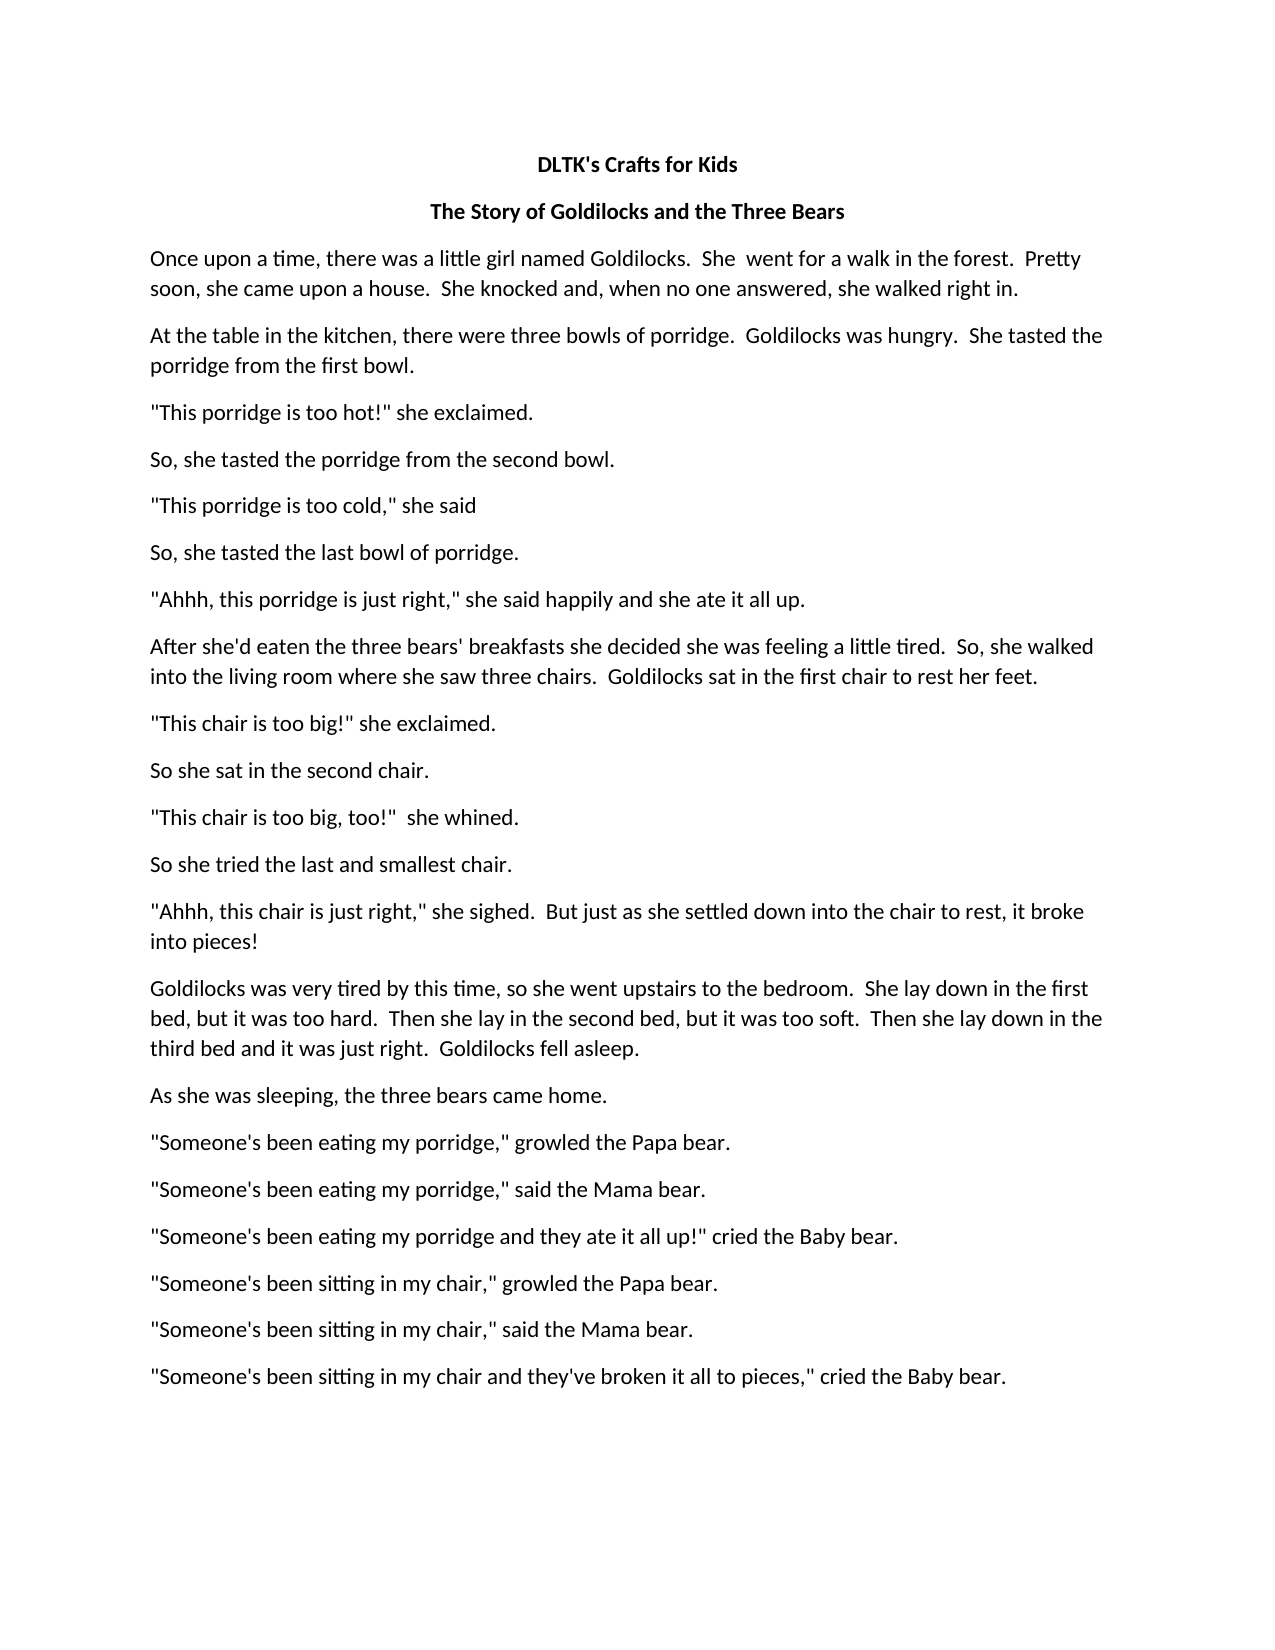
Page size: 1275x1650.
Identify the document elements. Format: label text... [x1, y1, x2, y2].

text "Ahhh, this chair is just right," she sighed. But just as she settled down into the chair to rest, it broke into pieces! [150, 897, 1125, 955]
text "Someone's been sitting in my chair," growled the Papa bear. [150, 1269, 1125, 1297]
text The Story of Goldilocks and the Three Bears [150, 197, 1125, 225]
text "This porridge is too hot!" she exclaimed. [150, 398, 1125, 426]
text "Someone's been sitting in my chair and they've broken it all to pieces," cried the Baby bear. [150, 1362, 1125, 1391]
text So, she tasted the last bowl of porridge. [150, 538, 1125, 567]
text "Someone's been eating my porridge," growled the Papa bear. [150, 1128, 1125, 1156]
text As she was sleeping, the three bears came home. [150, 1081, 1125, 1109]
text "Someone's been eating my porridge and they ate it all up!" cried the Baby bear. [150, 1222, 1125, 1250]
text "Someone's been sitting in my chair," said the Mama bear. [150, 1316, 1125, 1344]
text So she sat in the second chair. [150, 756, 1125, 784]
text So she tried the last and smallest chair. [150, 850, 1125, 878]
text "This porridge is too cold," she said [150, 492, 1125, 520]
text Once upon a time, there was a little girl named Goldilocks. She went for a walk in the forest. Pretty soon, she came upon a house. She knocked and, when no one answered, she walked right in. [150, 244, 1125, 302]
text DLTK's Crafts for Kids [150, 150, 1125, 178]
text At the table in the kitchen, there were three bowls of porridge. Goldilocks was hungry. She tasted the porridge from the first bowl. [150, 321, 1125, 379]
text "Ahhh, this porridge is just right," she said happily and she ate it all up. [150, 585, 1125, 613]
text Goldilocks was very tired by this time, so she went upstairs to the bedroom. She lay down in the first bed, but it was too hard. Then she lay in the second bed, but it was too soft. Then she lay down in the third bed and it was just right. Goldilocks fell asleep. [150, 974, 1125, 1062]
text So, she tasted the porridge from the second bowl. [150, 445, 1125, 473]
text "This chair is too big, too!" she whined. [150, 803, 1125, 831]
text After she'd eaten the three bears' breakfasts she decided she was feeling a little tired. So, she walked into the living room where she saw three chairs. Goldilocks sat in the first chair to rest her feet. [150, 632, 1125, 691]
text "This chair is too big!" she exclaimed. [150, 709, 1125, 737]
text "Someone's been eating my porridge," said the Mama bear. [150, 1175, 1125, 1203]
